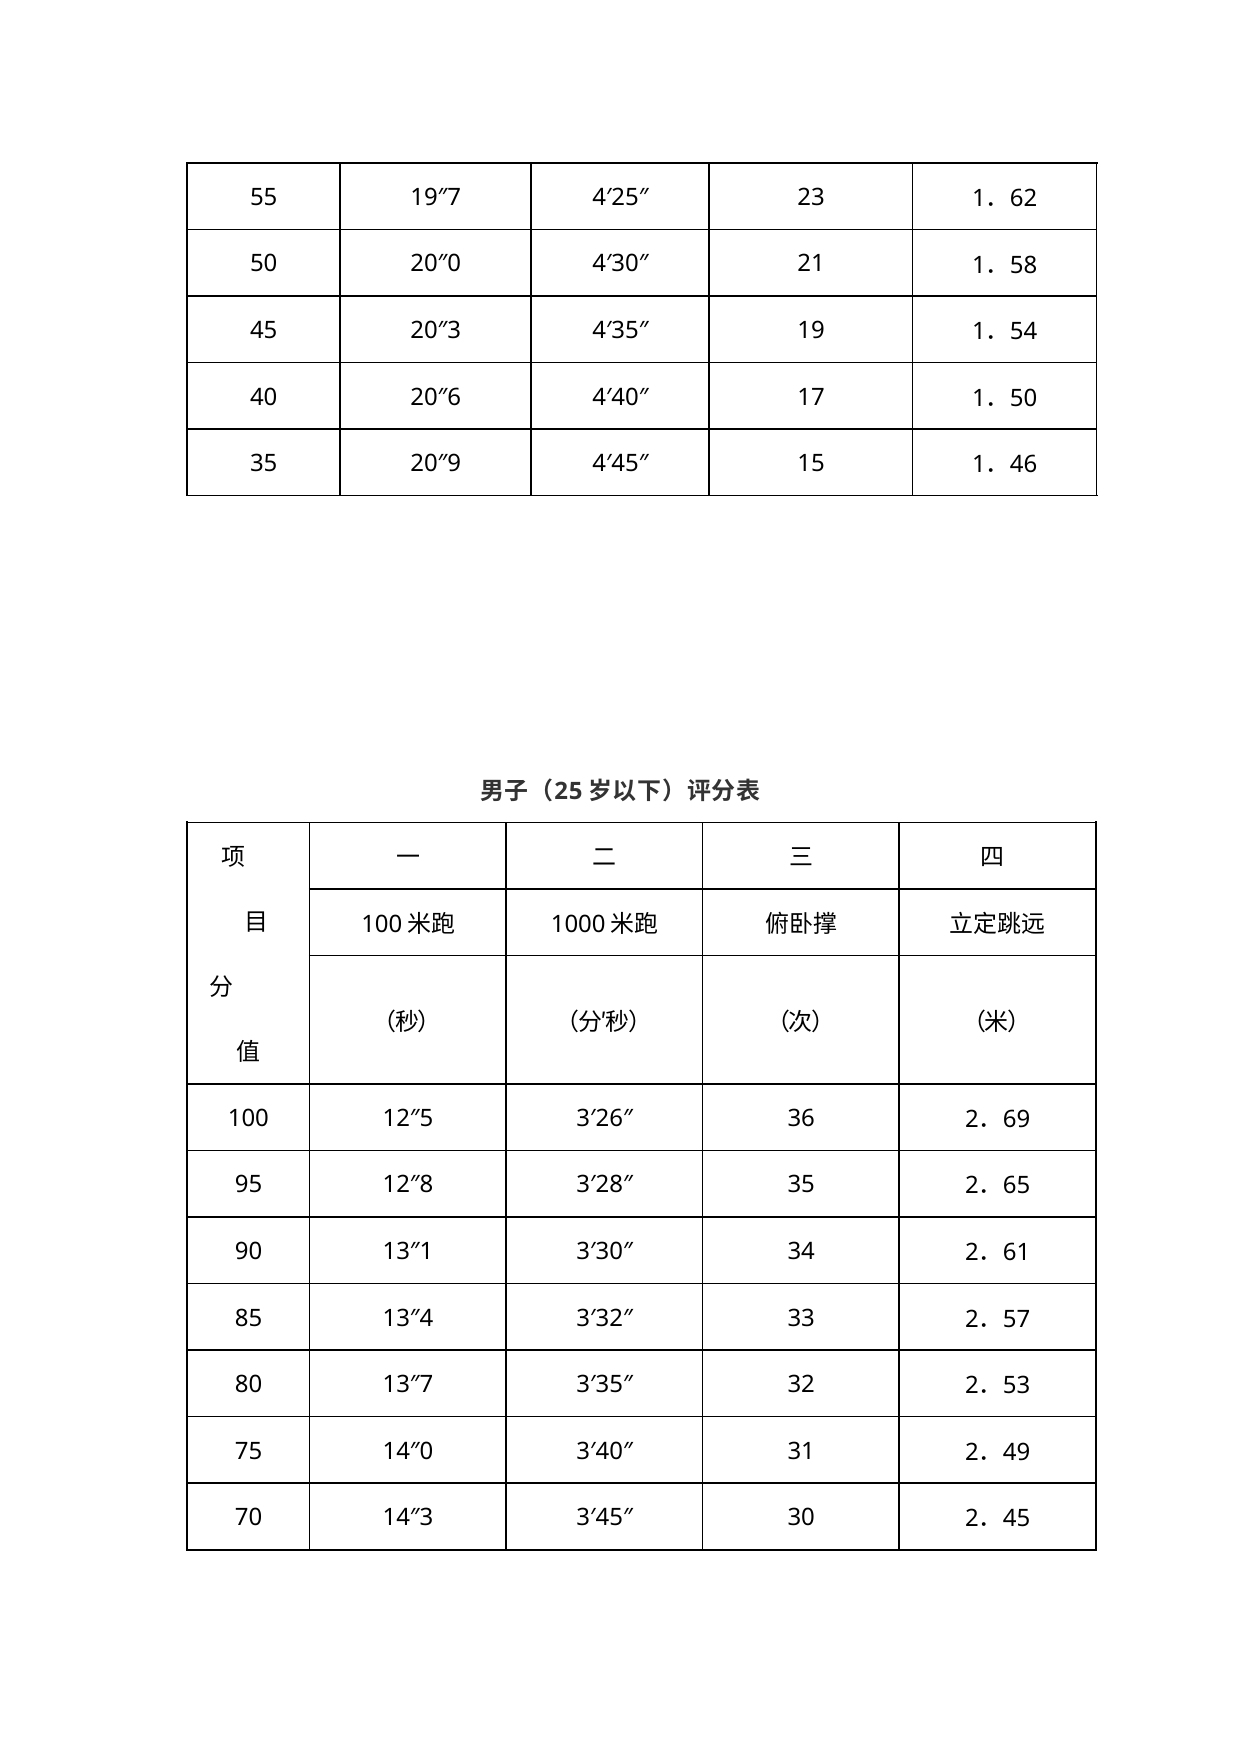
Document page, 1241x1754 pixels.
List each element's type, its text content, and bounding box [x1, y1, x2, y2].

table_cell 13″1 [310, 1218, 505, 1283]
table_cell 1．62 [913, 164, 1096, 228]
table_cell 90 [188, 1218, 309, 1283]
table_cell 3′26″ [507, 1085, 702, 1149]
table_cell 1．58 [913, 230, 1096, 295]
table_cell 3′28″ [507, 1151, 702, 1216]
table_cell 3′45″ [507, 1484, 702, 1549]
table_cell （分′秒） [507, 956, 702, 1083]
table_cell 32 [703, 1351, 898, 1416]
table_cell 40 [188, 363, 339, 428]
table_cell 2．57 [900, 1284, 1095, 1349]
table_cell 3′35″ [507, 1351, 702, 1416]
table_cell 21 [710, 230, 912, 295]
table_cell 20″0 [341, 230, 530, 295]
table_cell 2．69 [900, 1085, 1095, 1149]
table_cell 23 [710, 164, 912, 228]
table_cell 4′40″ [532, 363, 708, 428]
table_cell 3′32″ [507, 1284, 702, 1349]
table_cell 2．53 [900, 1351, 1095, 1416]
table_cell 12″8 [310, 1151, 505, 1216]
table_cell 13″4 [310, 1284, 505, 1349]
table_cell 15 [710, 430, 912, 495]
table_cell 75 [188, 1417, 309, 1482]
table_cell 17 [710, 363, 912, 428]
table_header 四 [900, 823, 1095, 888]
table_cell 14″0 [310, 1417, 505, 1482]
table_cell 35 [188, 430, 339, 495]
table_cell 36 [703, 1085, 898, 1149]
table_cell 80 [188, 1351, 309, 1416]
table_cell 4′30″ [532, 230, 708, 295]
table_cell 2．45 [900, 1484, 1095, 1549]
table_cell 45 [188, 297, 339, 362]
table_header 一 [310, 823, 505, 888]
table_cell 3′30″ [507, 1218, 702, 1283]
table_cell 85 [188, 1284, 309, 1349]
table_header 二 [507, 823, 702, 888]
table_cell 立定跳远 [900, 890, 1095, 954]
table_cell 100米跑 [310, 890, 505, 954]
table_cell 20″6 [341, 363, 530, 428]
table_header 项 目 分 值 [188, 823, 309, 1083]
table_cell 1．54 [913, 297, 1096, 362]
table_cell 1000米跑 [507, 890, 702, 954]
table_cell 13″7 [310, 1351, 505, 1416]
table_cell 俯卧撑 [703, 890, 898, 954]
table_cell 100 [188, 1085, 309, 1149]
table_cell 1．50 [913, 363, 1096, 428]
table_cell （秒） [310, 956, 505, 1083]
table_cell 19″7 [341, 164, 530, 228]
table_cell 33 [703, 1284, 898, 1349]
table_cell 19 [710, 297, 912, 362]
table_cell 2．65 [900, 1151, 1095, 1216]
table_cell 4′35″ [532, 297, 708, 362]
table_cell 4′25″ [532, 164, 708, 228]
table_cell 14″3 [310, 1484, 505, 1549]
table_cell 20″9 [341, 430, 530, 495]
table_cell 3′40″ [507, 1417, 702, 1482]
table_cell 34 [703, 1218, 898, 1283]
text 男子（25岁以下）评分表 [187, 756, 1053, 821]
table_cell 70 [188, 1484, 309, 1549]
table_cell 2．49 [900, 1417, 1095, 1482]
table_cell 12″5 [310, 1085, 505, 1149]
table_cell 35 [703, 1151, 898, 1216]
table_cell （次） [703, 956, 898, 1083]
table_cell 30 [703, 1484, 898, 1549]
table_cell （米） [900, 956, 1095, 1083]
table_cell 1．46 [913, 430, 1096, 495]
table_cell 55 [188, 164, 339, 228]
table_cell 95 [188, 1151, 309, 1216]
table_cell 2．61 [900, 1218, 1095, 1283]
table_cell 4′45″ [532, 430, 708, 495]
table_cell 20″3 [341, 297, 530, 362]
table_header 三 [703, 823, 898, 888]
table_cell 50 [188, 230, 339, 295]
table_cell 31 [703, 1417, 898, 1482]
